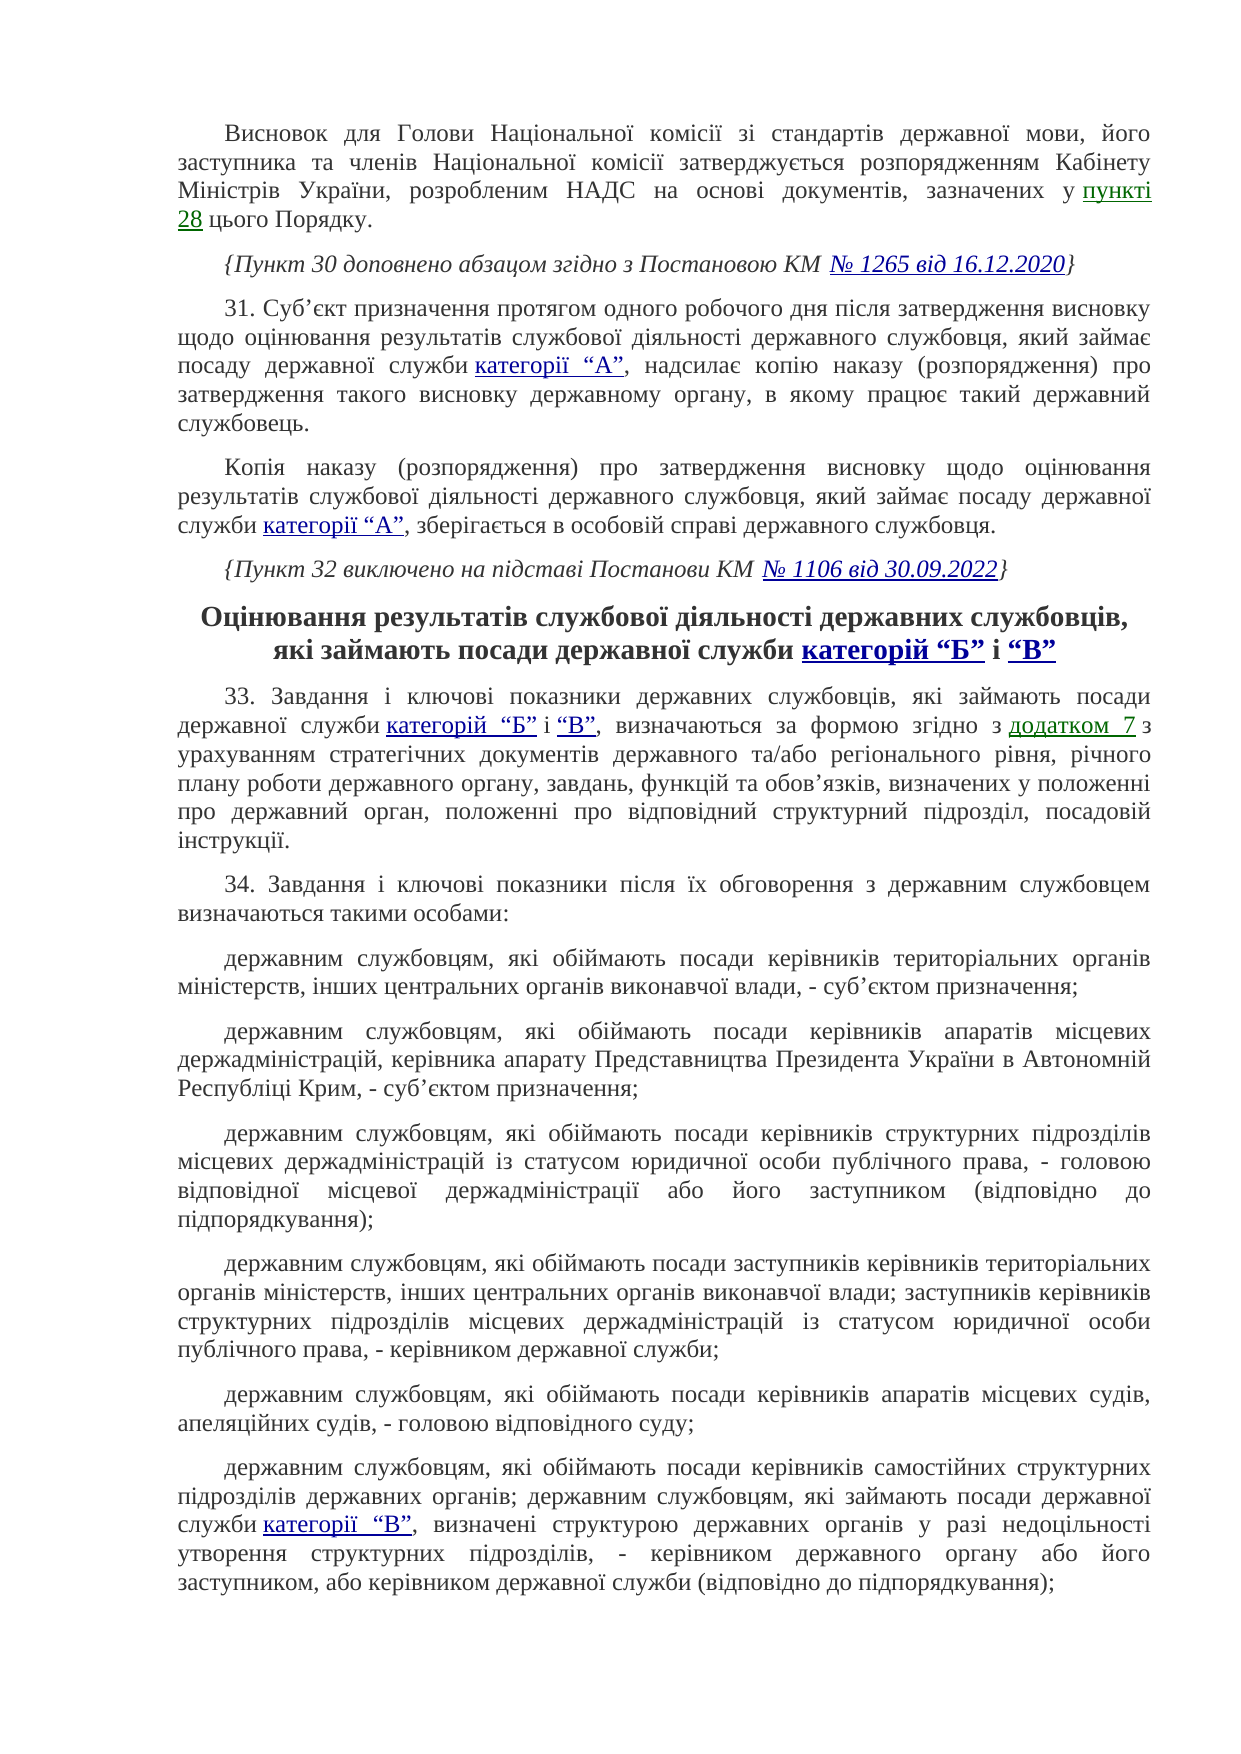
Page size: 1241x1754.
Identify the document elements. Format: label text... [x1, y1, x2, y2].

text державним службовцям, які обіймають посади керівників апаратів місцевих судів, апеляційних судів, - головою відповідного суду; [177, 1379, 1152, 1436]
text 31. Суб’єкт призначення протягом одного робочого дня після затвердження висновку щодо оцінювання результатів службової діяльності державного службовця, який займає посаду державної служби категорії “А”, надсилає копію наказу (розпорядження) про затвердження такого висновку державному органу, в якому працює такий державний службовець. [177, 293, 1152, 437]
text державним службовцям, які обіймають посади керівників самостійних структурних підрозділів державних органів; державним службовцям, які займають посади державної служби категорії “В”, визначені структурою державних органів у разі недоцільності утворення структурних підрозділів, - керівником державного органу або його заступником, або керівником державної служби (відповідно до підпорядкування); [177, 1452, 1152, 1596]
text державним службовцям, які обіймають посади керівників територіальних органів міністерств, інших центральних органів виконавчої влади, - суб’єктом призначення; [177, 943, 1152, 1000]
text державним службовцям, які обіймають посади заступників керівників територіальних органів міністерств, інших центральних органів виконавчої влади; заступників керівників структурних підрозділів місцевих держадміністрацій із статусом юридичної особи публічного права, - керівником державної служби; [177, 1248, 1152, 1363]
text 33. Завдання і ключові показники державних службовців, які займають посади державної служби категорій “Б” і “В”, визначаються за формою згідно з додатком 7 з урахуванням стратегічних документів державного та/або регіонального рівня, річного плану роботи державного органу, завдань, функцій та обов’язків, визначених у положенні про державний орган, положенні про відповідний структурний підрозділ, посадовій інструкції. [177, 681, 1152, 854]
text Копія наказу (розпорядження) про затвердження висновку щодо оцінювання результатів службової діяльності державного службовця, який займає посаду державної служби категорії “А”, зберігається в особовій справі державного службовця. [177, 452, 1152, 539]
text {Пункт 32 виключено на підставі Постанови КМ № 1106 від 30.09.2022} [177, 554, 1152, 583]
text 34. Завдання і ключові показники після їх обговорення з державним службовцем визначаються такими особами: [177, 869, 1152, 927]
text державним службовцям, які обіймають посади керівників структурних підрозділів місцевих держадміністрацій із статусом юридичної особи публічного права, - головою відповідної місцевої держадміністрації або його заступником (відповідно до підпорядкування); [177, 1118, 1152, 1233]
text Висновок для Голови Національної комісії зі стандартів державної мови, його заступника та членів Національної комісії затверджується розпорядженням Кабінету Міністрів України, розробленим НАДС на основі документів, зазначених у пункті 28 цього Порядку. [177, 118, 1152, 233]
text {Пункт 30 доповнено абзацом згідно з Постановою КМ № 1265 від 16.12.2020} [177, 249, 1152, 277]
text державним службовцям, які обіймають посади керівників апаратів місцевих держадміністрацій, керівника апарату Представництва Президента України в Автономній Республіці Крим, - суб’єктом призначення; [177, 1016, 1152, 1102]
text Оцінювання результатів службової діяльності державних службовців, які займають посади державної служби категорій “Б” і “В” [177, 599, 1152, 666]
